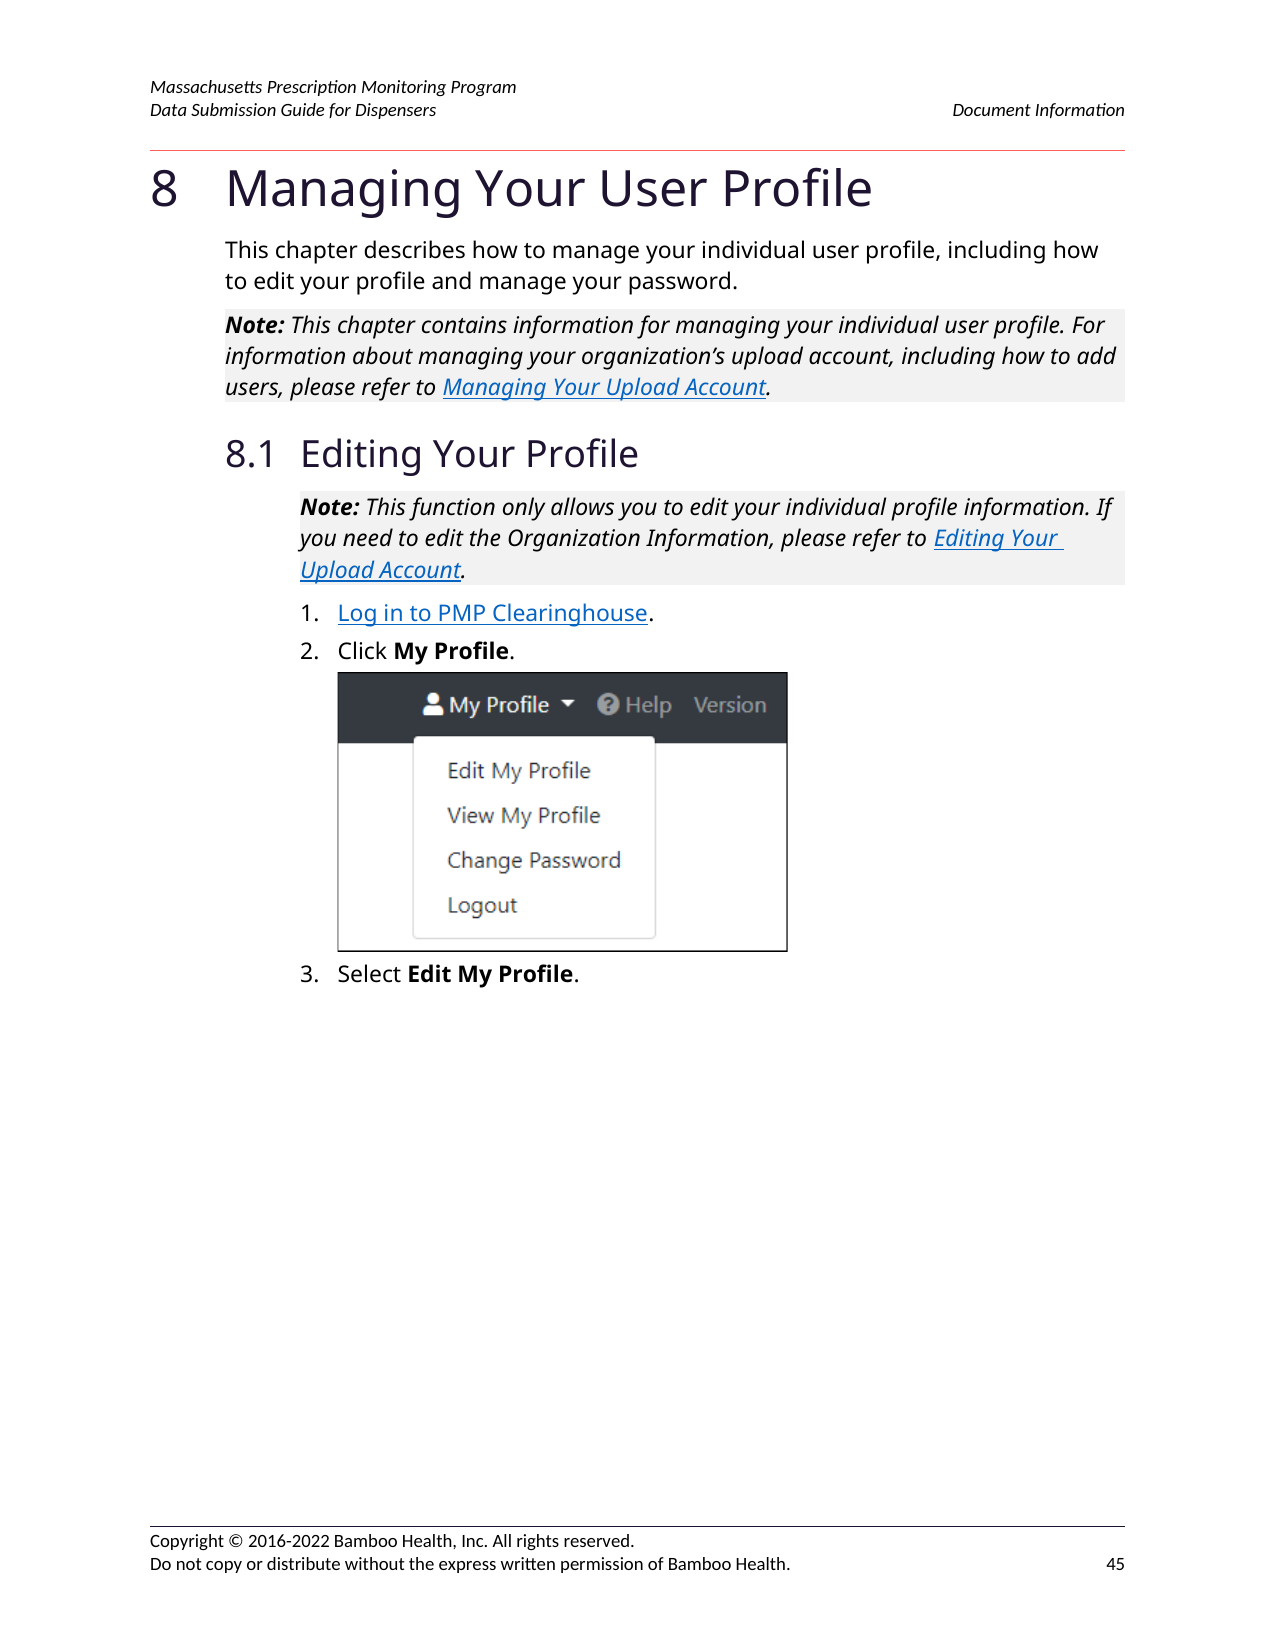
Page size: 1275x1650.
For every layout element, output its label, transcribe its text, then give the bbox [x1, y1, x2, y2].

subtitle Editing Your Profile [225, 427, 1125, 478]
text This chapter describes how to manage your individual user profile, including how to edit your profile and manage your password. [225, 234, 1125, 296]
list Log in to PMP Clearinghouse. [300, 597, 1125, 628]
list Select Edit My Profile. [300, 957, 1125, 989]
picture [337, 672, 788, 952]
list Click My Profile. [300, 635, 1125, 666]
subtitle Managing Your User Profile [150, 151, 1125, 221]
text Note: This function only allows you to edit your individual profile information. If you need to edit the Organization Information, please refer to Editing Your Upload Account. [300, 491, 1125, 585]
text Note: This chapter contains information for managing your individual user profile. For information about managing your organization’s upload account, including how to add users, please refer to Managing Your Upload Account. [225, 309, 1125, 402]
